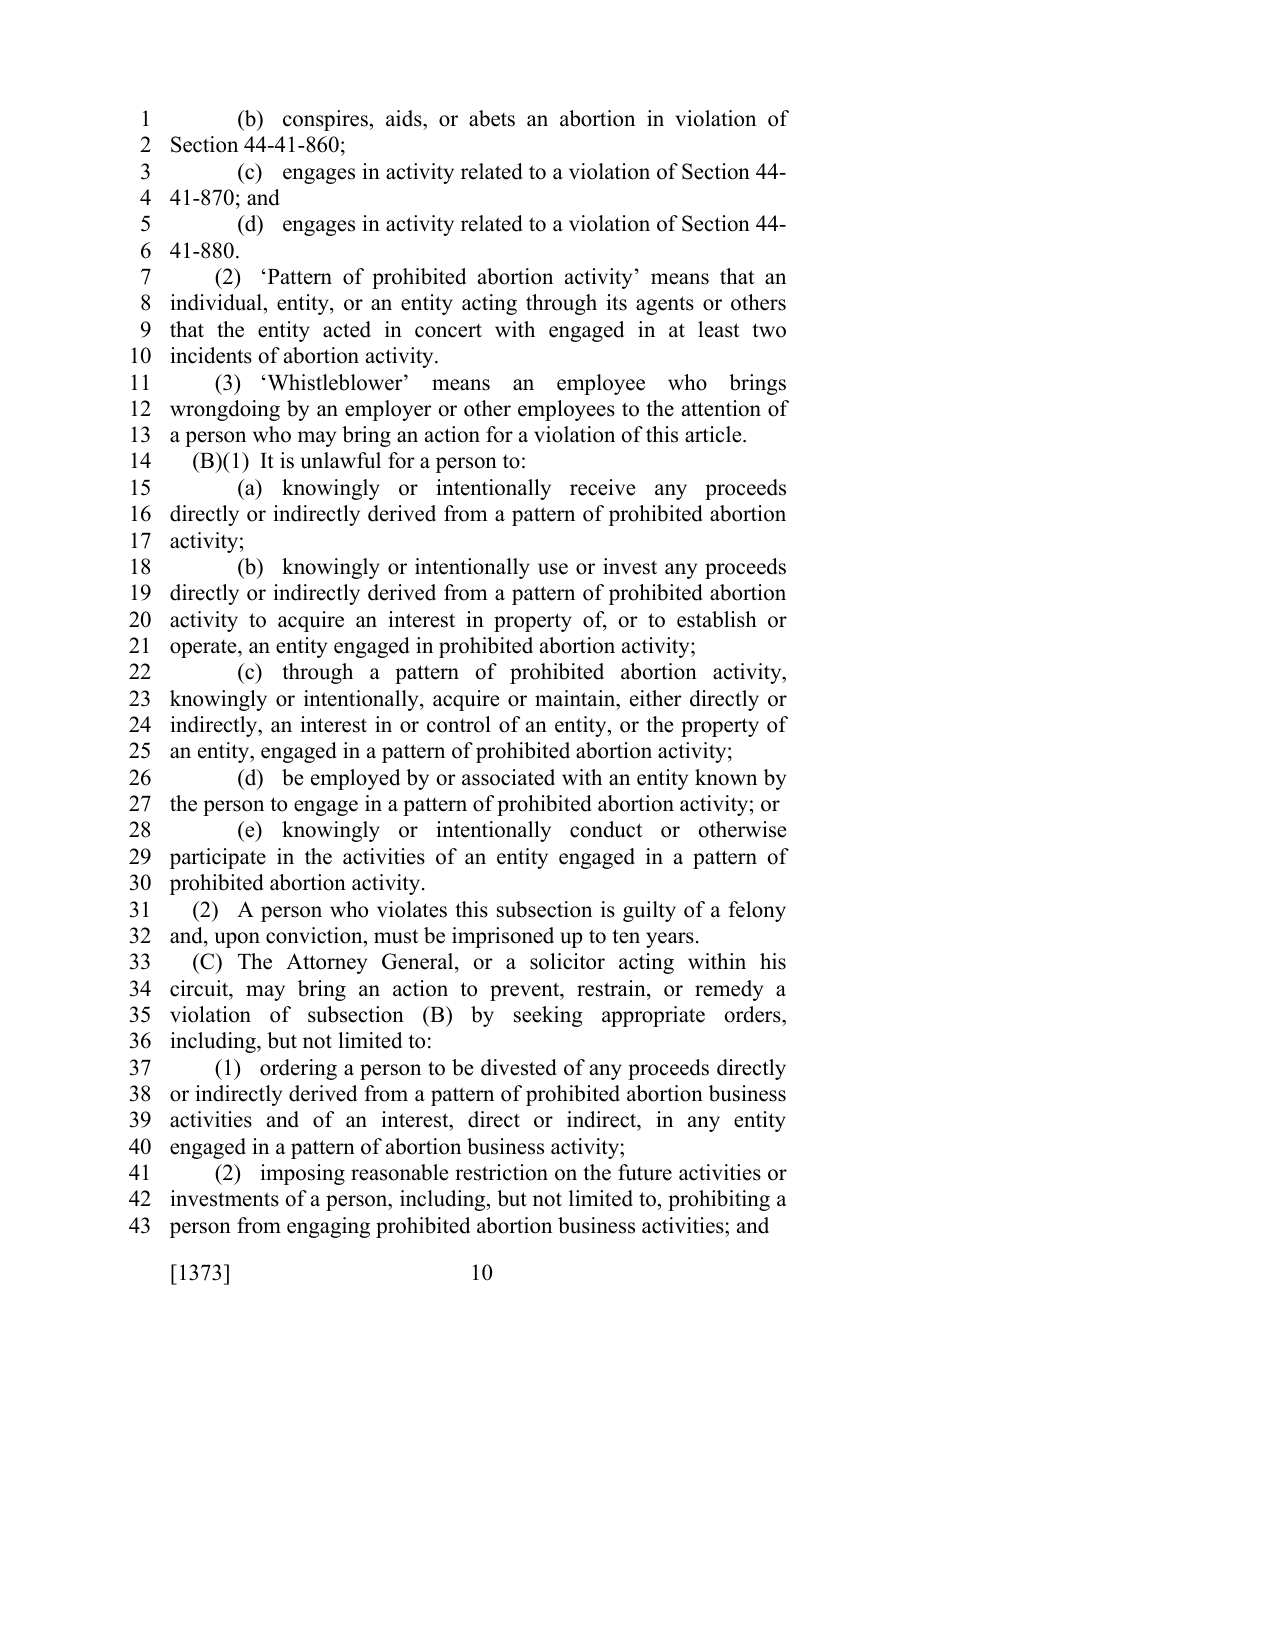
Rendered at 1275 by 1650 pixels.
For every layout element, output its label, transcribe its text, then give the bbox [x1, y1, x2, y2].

text (b) knowingly or intentionally use or invest any proceeds directly or indirectly derived from a pattern of prohibited abortion activity to acquire an interest in property of, or to establish or operate, an entity engaged in prohibited abortion activity; [169, 553, 787, 658]
text (C) The Attorney General, or a solicitor acting within his circuit, may bring an action to prevent, restrain, or remedy a violation of subsection (B) by seeking appropriate orders, including, but not limited to: [169, 948, 787, 1054]
text (d) engages in activity related to a violation of Section 44-41-880. [169, 210, 787, 263]
text (a) knowingly or intentionally receive any proceeds directly or indirectly derived from a pattern of prohibited abortion activity; [169, 474, 787, 553]
text (2) imposing reasonable restriction on the future activities or investments of a person, including, but not limited to, prohibiting a person from engaging prohibited abortion business activities; and [169, 1159, 787, 1238]
text (c) through a pattern of prohibited abortion activity, knowingly or intentionally, acquire or maintain, either directly or indirectly, an interest in or control of an entity, or the property of an entity, engaged in a pattern of prohibited abortion activity; [169, 658, 787, 764]
text (e) knowingly or intentionally conduct or otherwise participate in the activities of an entity engaged in a pattern of prohibited abortion activity. [169, 817, 787, 896]
text (b) conspires, aids, or abets an abortion in violation of Section 44-41-860; [169, 105, 787, 158]
text (2) A person who violates this subsection is guilty of a felony and, upon conviction, must be imprisoned up to ten years. [169, 896, 787, 948]
text (d) be employed by or associated with an entity known by the person to engage in a pattern of prohibited abortion activity; or [169, 764, 787, 817]
text (3) ‘Whistleblower’ means an employee who brings wrongdoing by an employer or other employees to the attention of a person who may bring an action for a violation of this article. [169, 368, 787, 448]
text (B)(1) It is unlawful for a person to: [169, 448, 787, 474]
text (2) ‘Pattern of prohibited abortion activity’ means that an individual, entity, or an entity acting through its agents or others that the entity acted in concert with engaged in at least two incidents of abortion activity. [169, 263, 787, 368]
text (c) engages in activity related to a violation of Section 44-41-870; and [169, 158, 787, 210]
text (1) ordering a person to be divested of any proceeds directly or indirectly derived from a pattern of prohibited abortion business activities and of an interest, direct or indirect, in any entity engaged in a pattern of abortion business activity; [169, 1054, 787, 1159]
